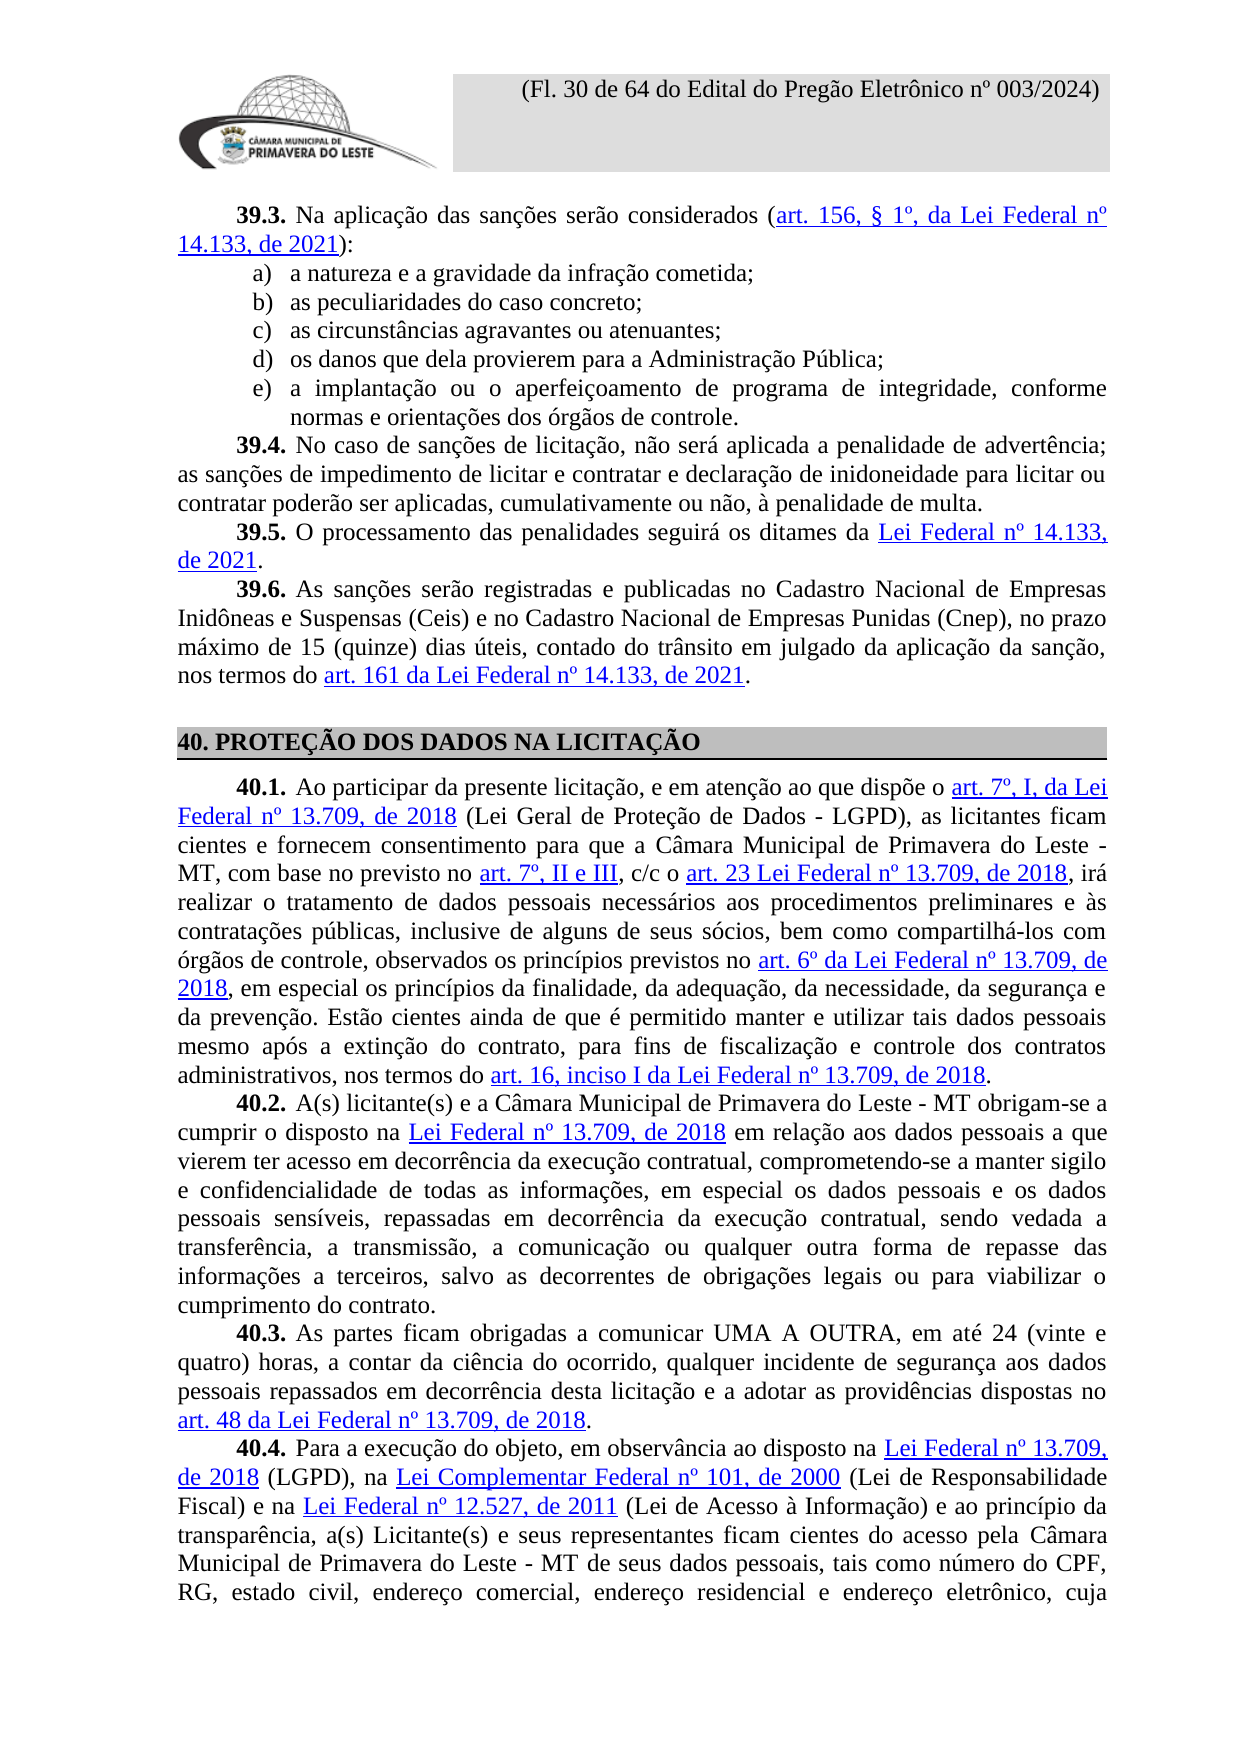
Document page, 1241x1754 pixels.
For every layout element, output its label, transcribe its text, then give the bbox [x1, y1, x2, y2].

list a implantação ou o aperfeiçoamento de programa de integridade, conforme normas e orientações dos órgãos de controle. [252, 373, 1107, 431]
list Ao participar da presente licitação, e em atenção ao que dispõe o art. 7º, I, da Lei Federal nº 13.709, de 2018 (Lei Geral de Proteção de Dados - LGPD), as licitantes ficam cientes e fornecem consentimento para que a Câmara Municipal de Primavera do Leste - MT, com base no previsto no art. 7º, II e III, c/c o art. 23 Lei Federal nº 13.709, de 2018, irá realizar o tratamento de dados pessoais necessários aos procedimentos preliminares e às contratações públicas, inclusive de alguns de seus sócios, bem como compartilhá-los com órgãos de controle, observados os princípios previstos no art. 6º da Lei Federal nº 13.709, de 2018, em especial os princípios da finalidade, da adequação, da necessidade, da segurança e da prevenção. Estão cientes ainda de que é permitido manter e utilizar tais dados pessoais mesmo após a extinção do contrato, para fins de fiscalização e controle dos contratos administrativos, nos termos do art. 16, inciso I da Lei Federal nº 13.709, de 2018. [177, 772, 1107, 1088]
list as peculiaridades do caso concreto; [252, 287, 1107, 316]
picture [177, 73, 442, 172]
list Na aplicação das sanções serão considerados (art. 156, § 1º, da Lei Federal nº 14.133, de 2021): [177, 201, 1107, 258]
list a natureza e a gravidade da infração cometida; [252, 258, 1107, 287]
list as circunstâncias agravantes ou atenuantes; [252, 316, 1107, 344]
list No caso de sanções de licitação, não será aplicada a penalidade de advertência; as sanções de impedimento de licitar e contratar e declaração de inidoneidade para licitar ou contratar poderão ser aplicadas, cumulativamente ou não, à penalidade de multa. [177, 431, 1107, 517]
list As partes ficam obrigadas a comunicar UMA A OUTRA, em até 24 (vinte e quatro) horas, a contar da ciência do ocorrido, qualquer incidente de segurança aos dados pessoais repassados em decorrência desta licitação e a adotar as providências dispostas no art. 48 da Lei Federal nº 13.709, de 2018. [177, 1318, 1107, 1433]
list A(s) licitante(s) e a Câmara Municipal de Primavera do Leste - MT obrigam-se a cumprir o disposto na Lei Federal nº 13.709, de 2018 em relação aos dados pessoais a que vierem ter acesso em decorrência da execução contratual, comprometendo-se a manter sigilo e confidencialidade de todas as informações, em especial os dados pessoais e os dados pessoais sensíveis, repassadas em decorrência da execução contratual, sendo vedada a transferência, a transmissão, a comunicação ou qualquer outra forma de repasse das informações a terceiros, salvo as decorrentes de obrigações legais ou para viabilizar o cumprimento do contrato. [177, 1088, 1107, 1318]
list os danos que dela provierem para a Administração Pública; [252, 344, 1107, 373]
list O processamento das penalidades seguirá os ditames da Lei Federal nº 14.133, de 2021. [177, 517, 1107, 574]
list As sanções serão registradas e publicadas no Cadastro Nacional de Empresas Inidôneas e Suspensas (Ceis) e no Cadastro Nacional de Empresas Punidas (Cnep), no prazo máximo de 15 (quinze) dias úteis, contado do trânsito em julgado da aplicação da sanção, nos termos do art. 161 da Lei Federal nº 14.133, de 2021. [177, 574, 1107, 689]
subtitle PROTEÇÃO DOS DADOS NA LICITAÇÃO [177, 727, 1107, 758]
